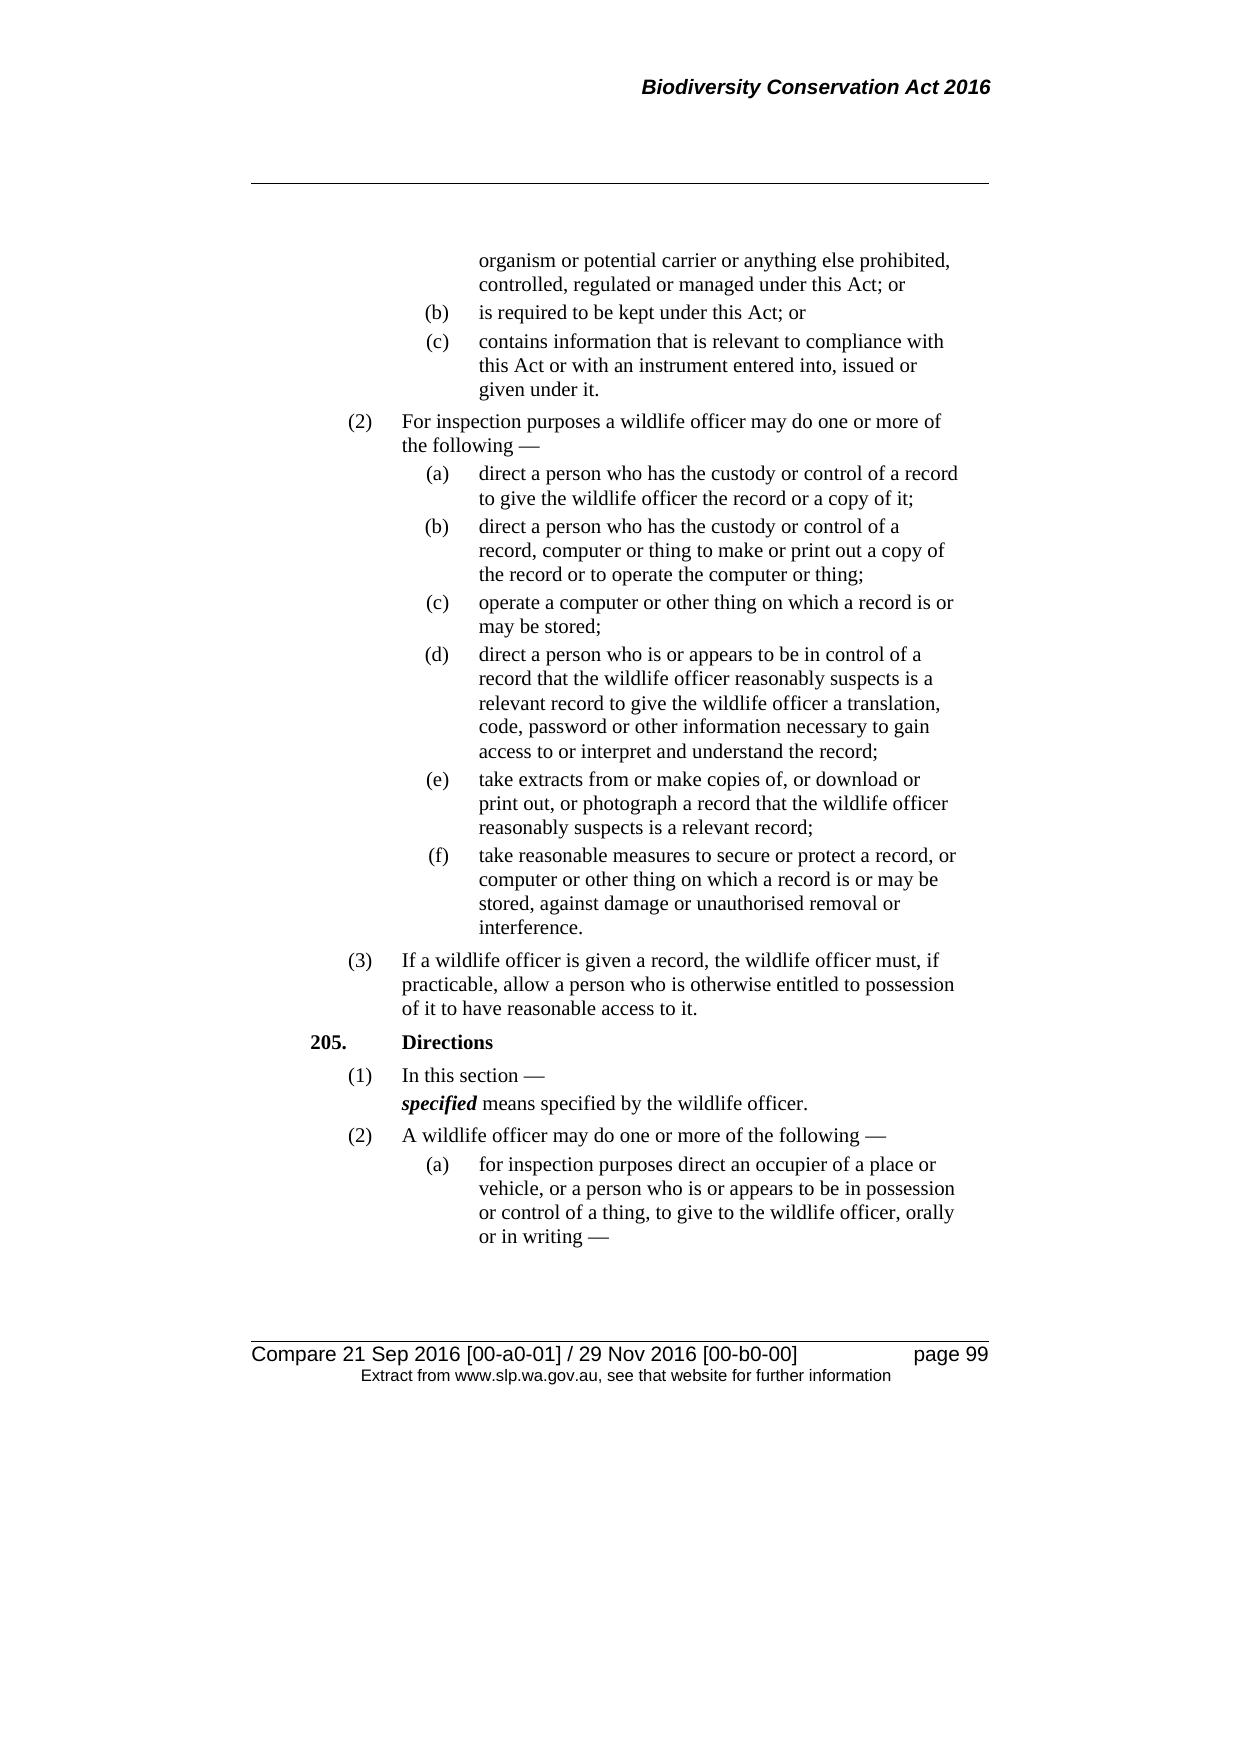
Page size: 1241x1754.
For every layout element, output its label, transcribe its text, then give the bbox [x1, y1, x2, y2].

text (3) If a wildlife officer is given a record, the wildlife officer must, if practicable, allow a person who is otherwise entitled to possession of it to have reasonable access to it. [313, 948, 959, 1020]
text specified means specified by the wildlife officer. [310, 1091, 959, 1115]
text (e) take extracts from or make copies of, or download or print out, or photograph a record that the wildlife officer reasonably suspects is a relevant record; [390, 767, 959, 839]
text (2) A wildlife officer may do one or more of the following — [313, 1123, 959, 1147]
subtitle 205. Directions [310, 1030, 959, 1054]
text (d) direct a person who is or appears to be in control of a record that the wildlife officer reasonably suspects is a relevant record to give the wildlife officer a translation, code, password or other information necessary to gain access to or interpret and understand the record; [390, 642, 959, 763]
text (b) direct a person who has the custody or control of a record, computer or thing to make or print out a copy of the record or to operate the computer or thing; [390, 514, 959, 586]
text (2) For inspection purposes a wildlife officer may do one or more of the following — [313, 409, 959, 457]
text (c) operate a computer or other thing on which a record is or may be stored; [390, 590, 959, 638]
text (b) is required to be kept under this Act; or [310, 300, 959, 324]
text (1) In this section — [313, 1063, 959, 1087]
text (a) for inspection purposes direct an occupier of a place or vehicle, or a person who is or appears to be in possession or control of a thing, to give to the wildlife officer, orally or in writing — [390, 1152, 959, 1248]
text (a) direct a person who has the custody or control of a record to give the wildlife officer the record or a copy of it; [390, 461, 959, 509]
text (f) take reasonable measures to secure or protect a record, or computer or other thing on which a record is or may be stored, against damage or unauthorised removal or interference. [390, 843, 959, 939]
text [310, 248, 959, 296]
text (c) contains information that is relevant to compliance with this Act or with an instrument entered into, issued or given under it. [310, 328, 959, 401]
